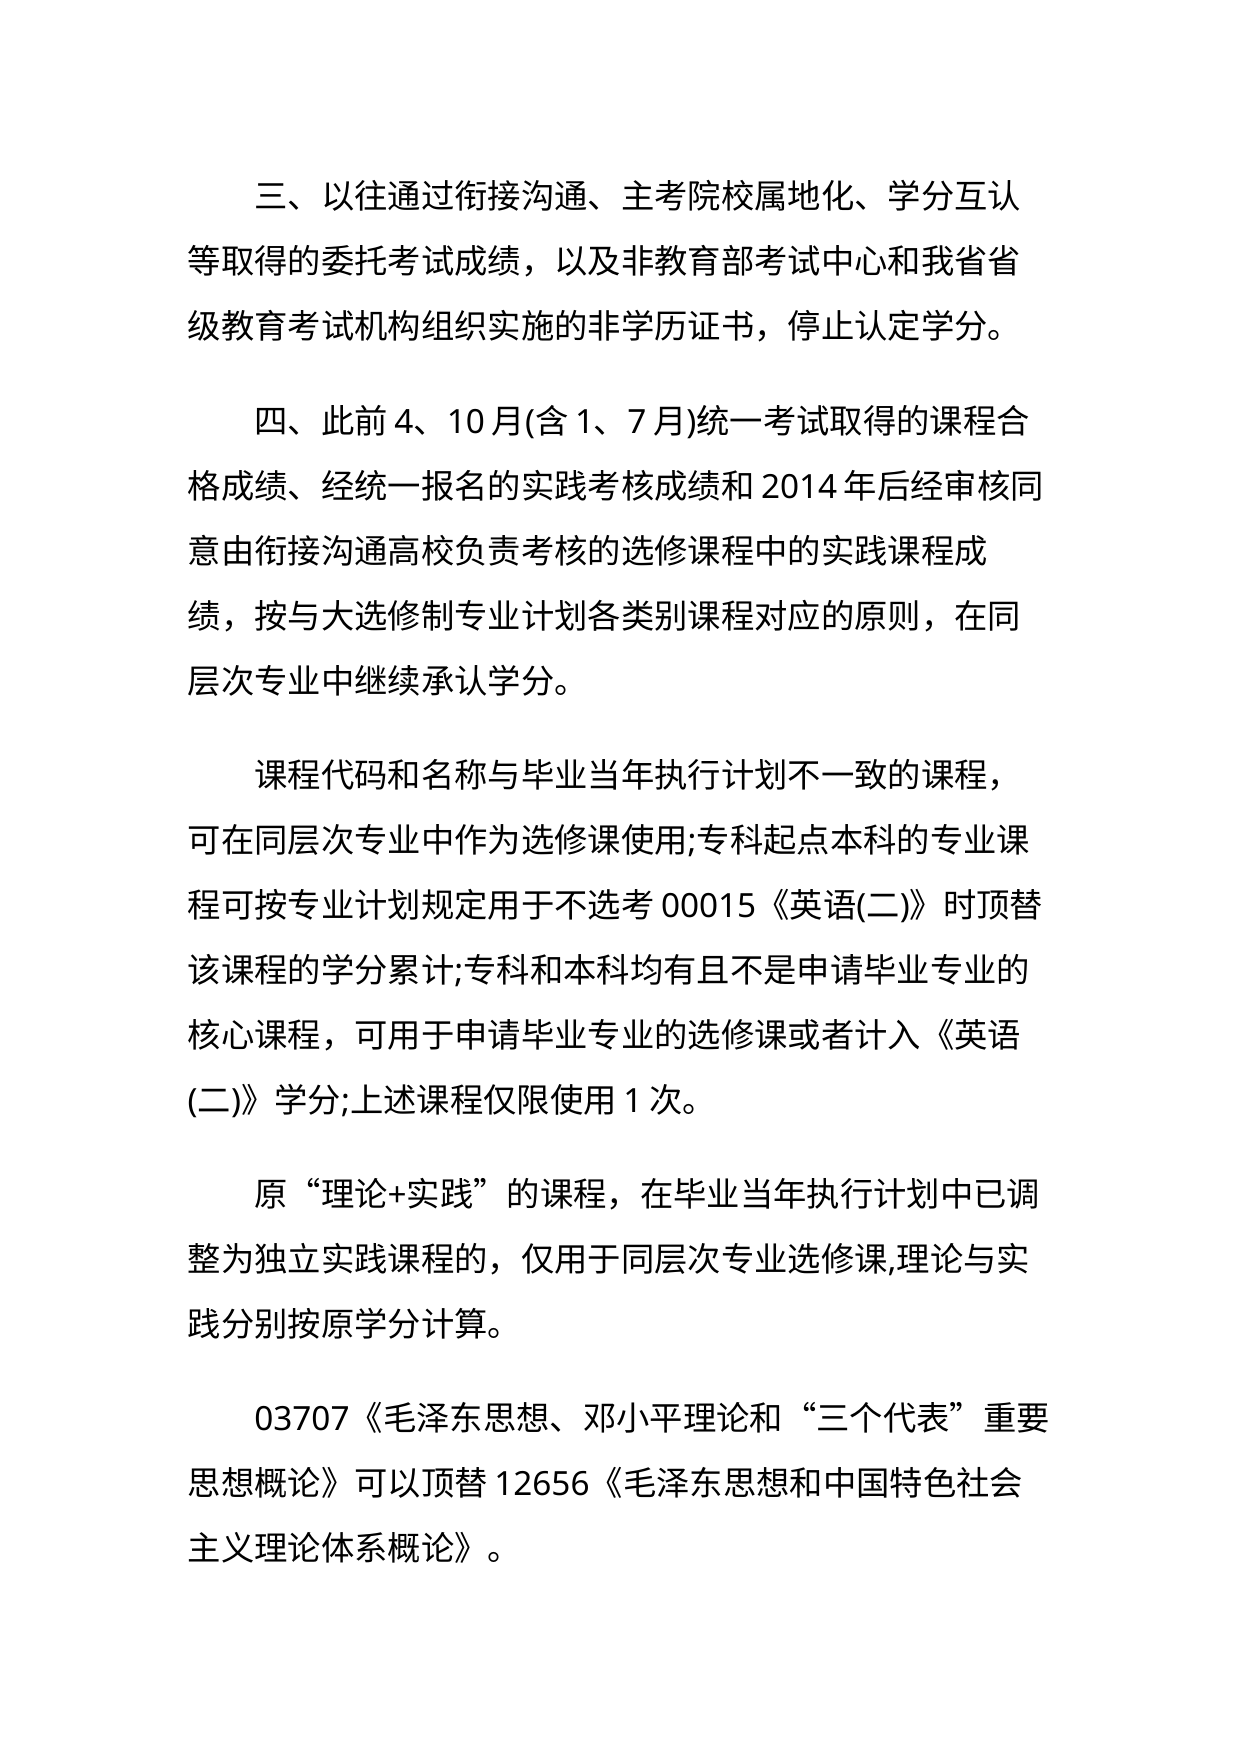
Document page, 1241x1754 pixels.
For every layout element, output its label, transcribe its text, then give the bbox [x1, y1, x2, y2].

text 课程代码和名称与毕业当年执行计划不一致的课程，可在同层次专业中作为选修课使用;专科起点本科的专业课程可按专业计划规定用于不选考00015《英语(二)》时顶替该课程的学分累计;专科和本科均有且不是申请毕业专业的核心课程，可用于申请毕业专业的选修课或者计入《英语(二)》学分;上述课程仅限使用1次。 [187, 740, 1053, 1130]
text 原“理论+实践”的课程，在毕业当年执行计划中已调整为独立实践课程的，仅用于同层次专业选修课,理论与实践分别按原学分计算。 [187, 1159, 1053, 1354]
text 三、以往通过衔接沟通、主考院校属地化、学分互认等取得的委托考试成绩，以及非教育部考试中心和我省省级教育考试机构组织实施的非学历证书，停止认定学分。 [187, 162, 1053, 357]
text 四、此前4、10月(含1、7月)统一考试取得的课程合格成绩、经统一报名的实践考核成绩和2014年后经审核同意由衔接沟通高校负责考核的选修课程中的实践课程成绩，按与大选修制专业计划各类别课程对应的原则，在同层次专业中继续承认学分。 [187, 386, 1053, 711]
text 03707《毛泽东思想、邓小平理论和“三个代表”重要思想概论》可以顶替12656《毛泽东思想和中国特色社会主义理论体系概论》。 [187, 1384, 1053, 1579]
